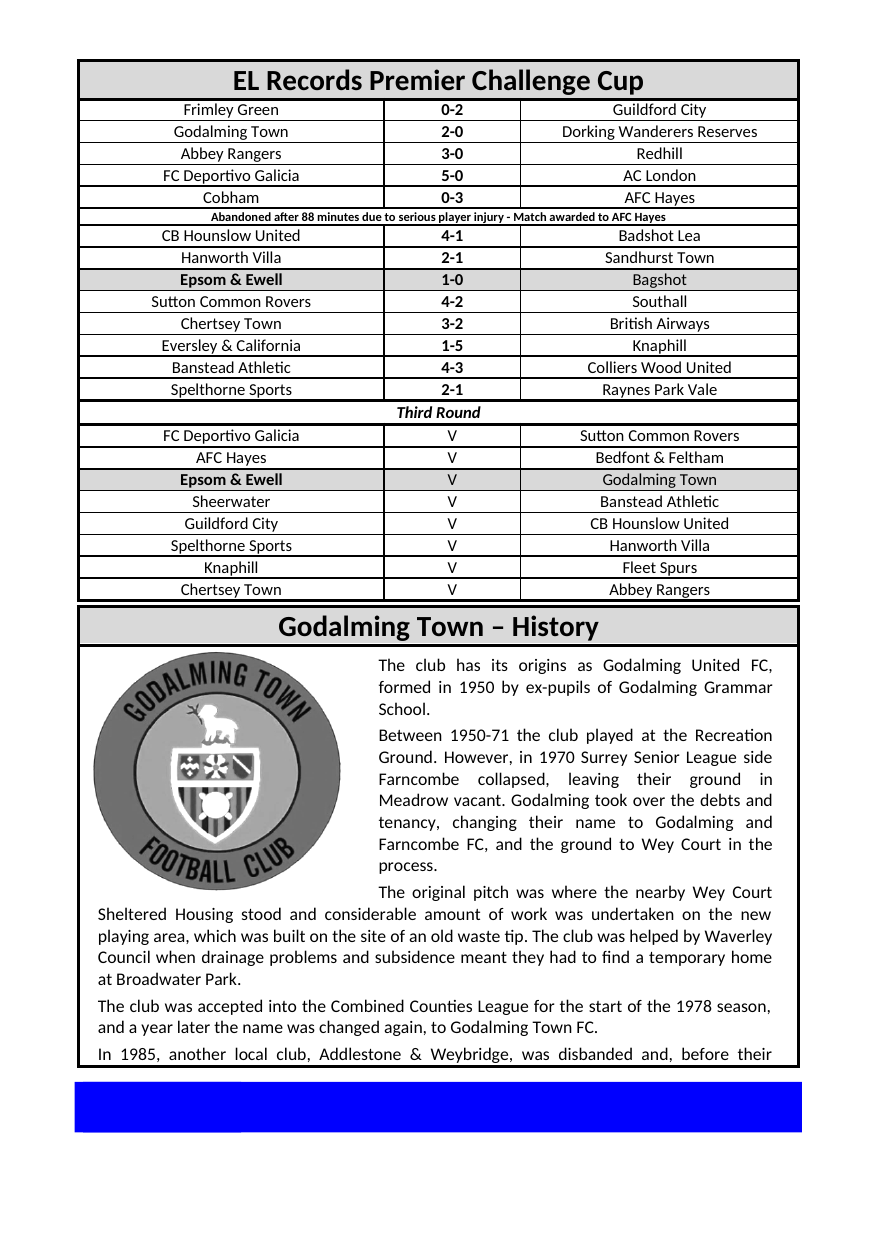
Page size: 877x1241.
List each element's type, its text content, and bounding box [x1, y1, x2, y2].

table_cell CB Hounslow United [521, 513, 797, 533]
table_cell FC Deportivo Galicia [80, 165, 383, 185]
table_cell 2-1 [385, 379, 520, 399]
table_cell 4-1 [385, 226, 520, 246]
table_cell V [385, 426, 520, 446]
table_cell Abbey Rangers [80, 143, 383, 163]
table_cell V [385, 470, 520, 490]
table_cell V [385, 513, 520, 533]
table_cell British Airways [521, 313, 797, 333]
table_cell AFC Hayes [521, 187, 797, 207]
table_cell Redhill [521, 143, 797, 163]
table_cell V [385, 448, 520, 468]
table_cell FC Deportivo Galicia [80, 426, 383, 446]
table_cell Hanworth Villa [80, 248, 383, 268]
table_cell 4-3 [385, 357, 520, 377]
table_cell AFC Hayes [80, 448, 383, 468]
table_cell 0-3 [385, 187, 520, 207]
table_cell V [385, 535, 520, 555]
table_cell Dorking Wanderers Reserves [521, 121, 797, 142]
table_cell Sutton Common Rovers [80, 291, 383, 312]
table_cell CB Hounslow United [80, 226, 383, 246]
table_cell Spelthorne Sports [80, 379, 383, 399]
table_cell 2-1 [385, 248, 520, 268]
table_cell Godalming Town [80, 121, 383, 142]
table_cell Sutton Common Rovers [521, 426, 797, 446]
table_cell V [385, 557, 520, 577]
table_cell AC London [521, 165, 797, 185]
table_cell Badshot Lea [521, 226, 797, 246]
table_cell Banstead Athletic [80, 357, 383, 377]
table_cell V [385, 579, 520, 599]
table_cell Raynes Park Vale [521, 379, 797, 399]
table_cell 1-5 [385, 335, 520, 355]
table_cell Bedfont & Feltham [521, 448, 797, 468]
table_cell Knaphill [80, 557, 383, 577]
table_cell Guildford City [80, 513, 383, 533]
table_cell Southall [521, 291, 797, 312]
table_cell Bagshot [521, 270, 797, 290]
table_cell Fleet Spurs [521, 557, 797, 577]
table_cell Banstead Athletic [521, 491, 797, 512]
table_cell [80, 647, 797, 1065]
table_cell Eversley & California [80, 335, 383, 355]
table_cell Godalming Town [521, 470, 797, 490]
table_cell Third Round [80, 402, 797, 422]
table_cell Spelthorne Sports [80, 535, 383, 555]
table_cell Epsom & Ewell [80, 270, 383, 290]
table_cell 0-2 [385, 101, 520, 120]
table_cell Sandhurst Town [521, 248, 797, 268]
table_cell Frimley Green [80, 101, 383, 120]
table_cell Guildford City [521, 101, 797, 120]
table_cell Colliers Wood United [521, 357, 797, 377]
table_cell Abandoned after 88 minutes due to serious player injury - Match awarded to AFC Hayes [80, 209, 797, 224]
table_cell Abbey Rangers [521, 579, 797, 599]
table_cell Chertsey Town [80, 579, 383, 599]
picture [91, 650, 342, 892]
table_cell Sheerwater [80, 491, 383, 512]
table_cell 4-2 [385, 291, 520, 312]
table_cell Knaphill [521, 335, 797, 355]
table_cell Epsom & Ewell [80, 470, 383, 490]
table_cell V [385, 491, 520, 512]
table_cell Hanworth Villa [521, 535, 797, 555]
table_cell 3-2 [385, 313, 520, 333]
table_header Godalming Town – History [80, 608, 797, 643]
table_cell 1-0 [385, 270, 520, 290]
table_cell 3-0 [385, 143, 520, 163]
table_header EL Records Premier Challenge Cup [80, 62, 797, 98]
table_cell 5-0 [385, 165, 520, 185]
table_cell Chertsey Town [80, 313, 383, 333]
table_cell 2-0 [385, 121, 520, 142]
table_cell Cobham [80, 187, 383, 207]
